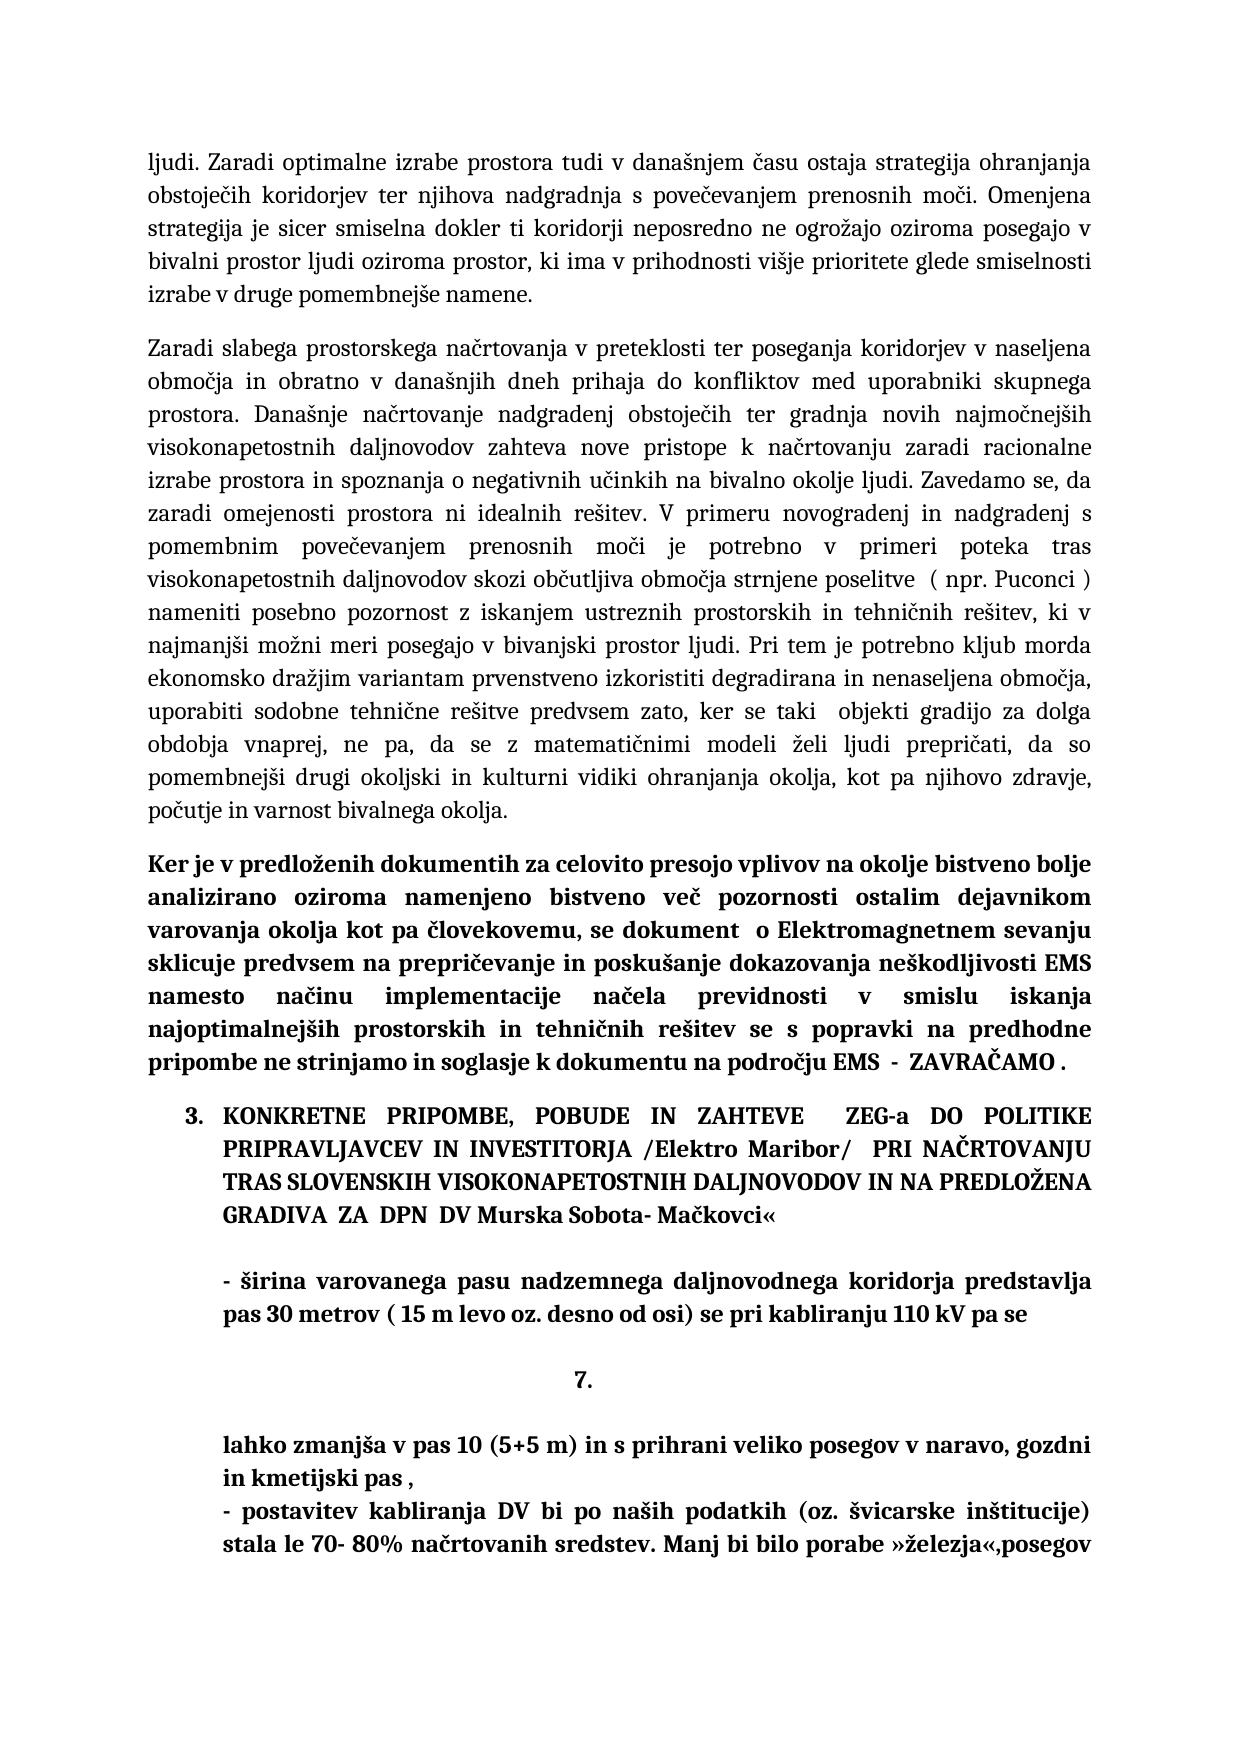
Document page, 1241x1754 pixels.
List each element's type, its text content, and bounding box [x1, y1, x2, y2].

list lahko zmanjša v pas 10 (5+5 m) in s prihrani veliko posegov v naravo, gozdni in kmetijski pas , [223, 1431, 1093, 1493]
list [223, 1497, 1093, 1559]
text Ker je v predloženih dokumentih za celovito presojo vplivov na okolje bistveno bolje analizirano oziroma namenjeno bistveno več pozornosti ostalim dejavnikom varovanja okolja kot pa človekovemu, se dokument o Elektromagnetnem sevanju sklicuje predvsem na prepričevanje in poskušanje dokazovanja neškodljivosti EMS namesto načinu implementacije načela previdnosti v smislu iskanja najoptimalnejših prostorskih in tehničnih rešitev se s popravki na predhodne pripombe ne strinjamo in soglasje k dokumentu na področju EMS - ZAVRAČAMO . [148, 850, 1093, 1077]
text Zaradi slabega prostorskega načrtovanja v preteklosti ter poseganja koridorjev v naseljena območja in obratno v današnjih dneh prihaja do konfliktov med uporabniki skupnega prostora. Današnje načrtovanje nadgradenj obstoječih ter gradnja novih najmočnejših visokonapetostnih daljnovodov zahteva nove pristope k načrtovanju zaradi racionalne izrabe prostora in spoznanja o negativnih učinkih na bivalno okolje ljudi. Zavedamo se, da zaradi omejenosti prostora ni idealnih rešitev. V primeru novogradenj in nadgradenj s pomembnim povečevanjem prenosnih moči je potrebno v primeri poteka tras visokonapetostnih daljnovodov skozi občutljiva območja strnjene poselitve ( npr. Puconci ) nameniti posebno pozornost z iskanjem ustreznih prostorskih in tehničnih rešitev, ki v najmanjši možni meri posegajo v bivanjski prostor ljudi. Pri tem je potrebno kljub morda ekonomsko dražjim variantam prvenstveno izkoristiti degradirana in nenaseljena območja, uporabiti sodobne tehnične rešitve predvsem zato, ker se taki objekti gradijo za dolga obdobja vnaprej, ne pa, da se z matematičnimi modeli želi ljudi prepričati, da so pomembnejši drugi okoljski in kulturni vidiki ohranjanja okolja, kot pa njihovo zdravje, počutje in varnost bivalnega okolja. [148, 333, 1093, 824]
list 7. [223, 1366, 1093, 1394]
list - širina varovanega pasu nadzemnega daljnovodnega koridorja predstavlja pas 30 metrov ( 15 m levo oz. desno od osi) se pri kabliranju 110 kV pa se [223, 1267, 1093, 1328]
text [148, 148, 1093, 308]
list KONKRETNE PRIPOMBE, POBUDE IN ZAHTEVE ZEG-a DO POLITIKE PRIPRAVLJAVCEV IN INVESTITORJA /Elektro Maribor/ PRI NAČRTOVANJU TRAS SLOVENSKIH VISOKONAPETOSTNIH DALJNOVODOV IN NA PREDLOŽENA GRADIVA ZA DPN DV Murska Sobota- Mačkovci« [185, 1102, 1093, 1229]
